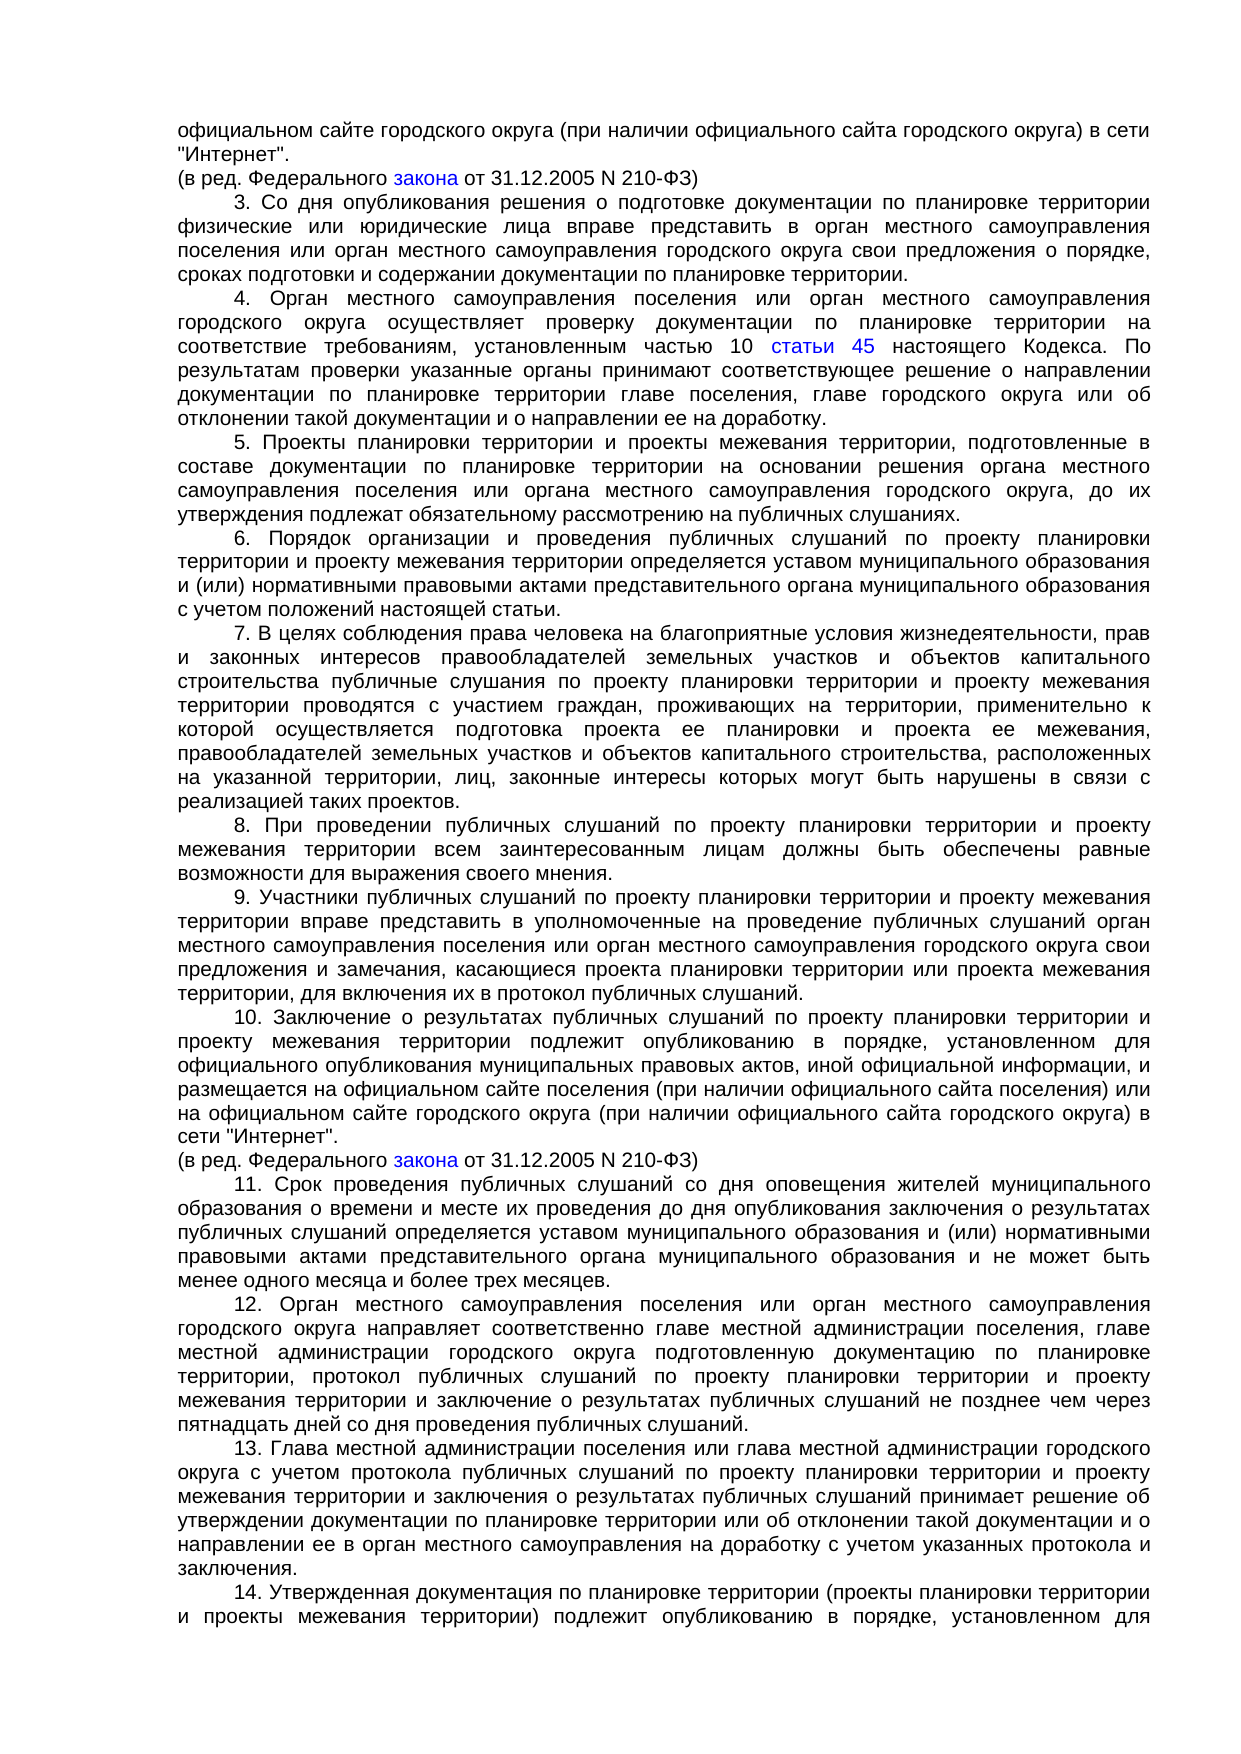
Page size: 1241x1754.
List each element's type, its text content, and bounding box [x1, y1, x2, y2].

text 9. Участники публичных слушаний по проекту планировки территории и проекту межевания территории вправе представить в уполномоченные на проведение публичных слушаний орган местного самоуправления поселения или орган местного самоуправления городского округа свои предложения и замечания, касающиеся проекта планировки территории или проекта межевания территории, для включения их в протокол публичных слушаний. [177, 885, 1152, 1004]
text (в ред. Федерального закона от 31.12.2005 N 210-ФЗ) [177, 166, 1152, 190]
text 13. Глава местной администрации поселения или глава местной администрации городского округа с учетом протокола публичных слушаний по проекту планировки территории и проекту межевания территории и заключения о результатах публичных слушаний принимает решение об утверждении документации по планировке территории или об отклонении такой документации и о направлении ее в орган местного самоуправления на доработку с учетом указанных протокола и заключения. [177, 1436, 1152, 1579]
text 6. Порядок организации и проведения публичных слушаний по проекту планировки территории и проекту межевания территории определяется уставом муниципального образования и (или) нормативными правовыми актами представительного органа муниципального образования с учетом положений настоящей статьи. [177, 525, 1152, 621]
text 5. Проекты планировки территории и проекты межевания территории, подготовленные в составе документации по планировке территории на основании решения органа местного самоуправления поселения или органа местного самоуправления городского округа, до их утверждения подлежат обязательному рассмотрению на публичных слушаниях. [177, 429, 1152, 525]
text (в ред. Федерального закона от 31.12.2005 N 210-ФЗ) [177, 1148, 1152, 1172]
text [177, 1579, 1152, 1627]
text 3. Со дня опубликования решения о подготовке документации по планировке территории физические или юридические лица вправе представить в орган местного самоуправления поселения или орган местного самоуправления городского округа свои предложения о порядке, сроках подготовки и содержании документации по планировке территории. [177, 190, 1152, 286]
text 8. При проведении публичных слушаний по проекту планировки территории и проекту межевания территории всем заинтересованным лицам должны быть обеспечены равные возможности для выражения своего мнения. [177, 813, 1152, 885]
text 12. Орган местного самоуправления поселения или орган местного самоуправления городского округа направляет соответственно главе местной администрации поселения, главе местной администрации городского округа подготовленную документацию по планировке территории, протокол публичных слушаний по проекту планировки территории и проекту межевания территории и заключение о результатах публичных слушаний не позднее чем через пятнадцать дней со дня проведения публичных слушаний. [177, 1292, 1152, 1436]
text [177, 118, 1152, 166]
text 10. Заключение о результатах публичных слушаний по проекту планировки территории и проекту межевания территории подлежит опубликованию в порядке, установленном для официального опубликования муниципальных правовых актов, иной официальной информации, и размещается на официальном сайте поселения (при наличии официального сайта поселения) или на официальном сайте городского округа (при наличии официального сайта городского округа) в сети "Интернет". [177, 1004, 1152, 1148]
text 4. Орган местного самоуправления поселения или орган местного самоуправления городского округа осуществляет проверку документации по планировке территории на соответствие требованиям, установленным частью 10 статьи 45 настоящего Кодекса. По результатам проверки указанные органы принимают соответствующее решение о направлении документации по планировке территории главе поселения, главе городского округа или об отклонении такой документации и о направлении ее на доработку. [177, 286, 1152, 429]
text 7. В целях соблюдения права человека на благоприятные условия жизнедеятельности, прав и законных интересов правообладателей земельных участков и объектов капитального строительства публичные слушания по проекту планировки территории и проекту межевания территории проводятся с участием граждан, проживающих на территории, применительно к которой осуществляется подготовка проекта ее планировки и проекта ее межевания, правообладателей земельных участков и объектов капитального строительства, расположенных на указанной территории, лиц, законные интересы которых могут быть нарушены в связи с реализацией таких проектов. [177, 621, 1152, 813]
text 11. Срок проведения публичных слушаний со дня оповещения жителей муниципального образования о времени и месте их проведения до дня опубликования заключения о результатах публичных слушаний определяется уставом муниципального образования и (или) нормативными правовыми актами представительного органа муниципального образования и не может быть менее одного месяца и более трех месяцев. [177, 1172, 1152, 1292]
